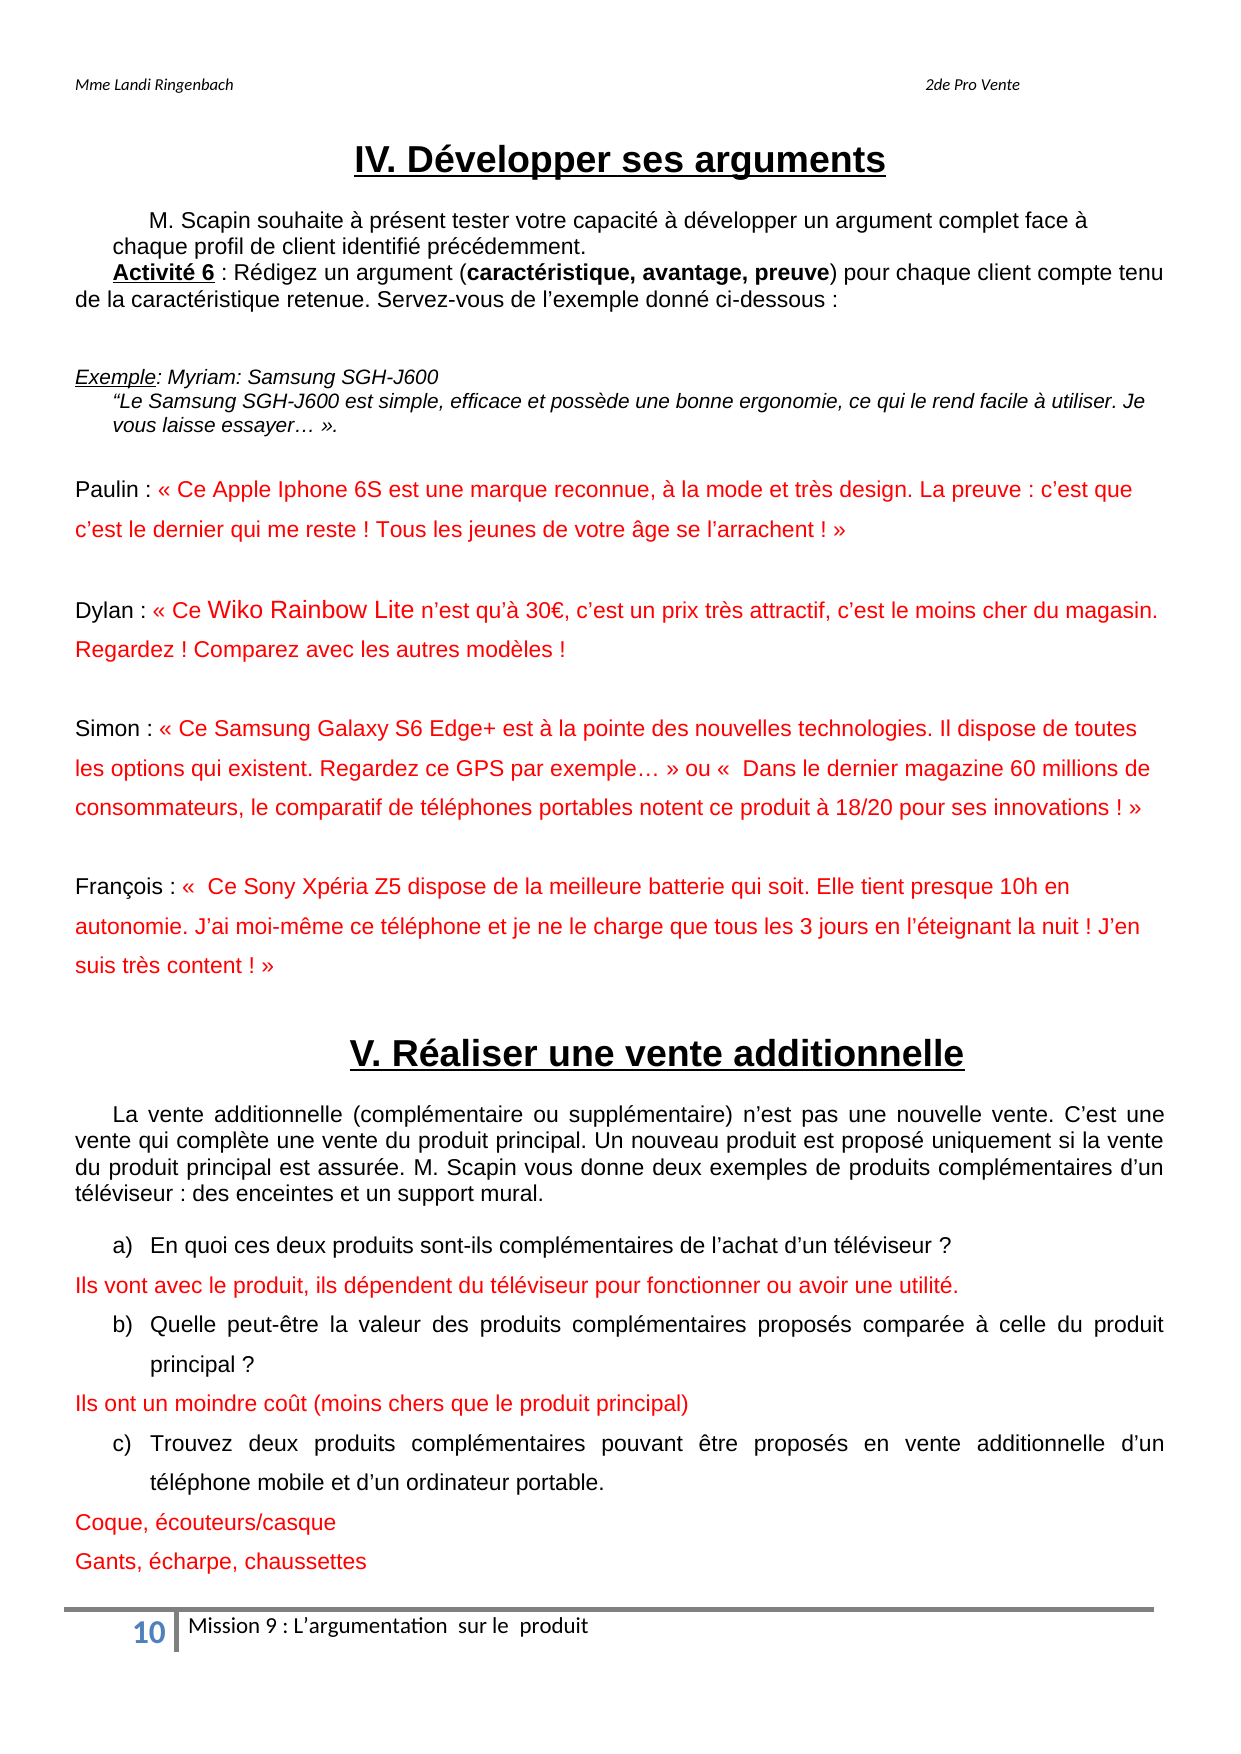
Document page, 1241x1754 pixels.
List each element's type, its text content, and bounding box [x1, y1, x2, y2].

list En quoi ces deux produits sont-ils complémentaires de l’achat d’un téléviseur ? [112, 1232, 1165, 1259]
text “Le Samsung SGH-J600 est simple, efficace et possède une bonne ergonomie, ce qui le rend facile à utiliser. Je vous laisse essayer… ». [112, 389, 1165, 437]
text Simon : « Ce Samsung Galaxy S6 Edge+ est à la pointe des nouvelles technologies. Il dispose de toutes les options qui existent. Regardez ce GPS par exemple… » ou « Dans le dernier magazine 60 millions de consommateurs, le comparatif de téléphones portables notent ce produit à 18/20 pour ses innovations ! » [75, 715, 1165, 821]
text Gants, écharpe, chaussettes [75, 1548, 1165, 1575]
list Quelle peut-être la valeur des produits complémentaires proposés comparée à celle du produit principal ? [112, 1311, 1165, 1377]
text Activité 6 : Rédigez un argument (caractéristique, avantage, preuve) pour chaque client compte tenu de la caractéristique retenue. Servez-vous de l’exemple donné ci-dessous : [75, 259, 1165, 312]
text Dylan : « Ce Wiko Rainbow Lite n’est qu’à 30€, c’est un prix très attractif, c’est le moins cher du magasin. Regardez ! Comparez avec les autres modèles ! [75, 594, 1165, 663]
text Ils vont avec le produit, ils dépendent du téléviseur pour fonctionner ou avoir une utilité. [75, 1272, 1165, 1298]
text Coque, écouteurs/casque [75, 1509, 1165, 1535]
text Exemple: Myriam: Samsung SGH-J600 [75, 365, 1165, 389]
list Trouvez deux produits complémentaires pouvant être proposés en vente additionnelle d’un téléphone mobile et d’un ordinateur portable. [112, 1430, 1165, 1496]
text François : « Ce Sony Xpéria Z5 dispose de la meilleure batterie qui soit. Elle tient presque 10h en autonomie. J’ai moi-même ce téléphone et je ne le charge que tous les 3 jours en l’éteignant la nuit ! J’en suis très content ! » [75, 873, 1165, 979]
text Ils ont un moindre coût (moins chers que le produit principal) [75, 1390, 1165, 1417]
text Paulin : « Ce Apple Iphone 6S est une marque reconnue, à la mode et très design. La preuve : c’est que c’est le dernier qui me reste ! Tous les jeunes de votre âge se l’arrachent ! » [75, 476, 1165, 542]
text IV. Développer ses arguments [75, 137, 1165, 180]
text M. Scapin souhaite à présent tester votre capacité à développer un argument complet face à chaque profil de client identifié précédemment. [112, 207, 1165, 259]
text V. Réaliser une vente additionnelle [75, 1031, 1165, 1074]
text La vente additionnelle (complémentaire ou supplémentaire) n’est pas une nouvelle vente. C’est une vente qui complète une vente du produit principal. Un nouveau produit est proposé uniquement si la vente du produit principal est assurée. M. Scapin vous donne deux exemples de produits complémentaires d’un téléviseur : des enceintes et un support mural. [75, 1101, 1165, 1206]
